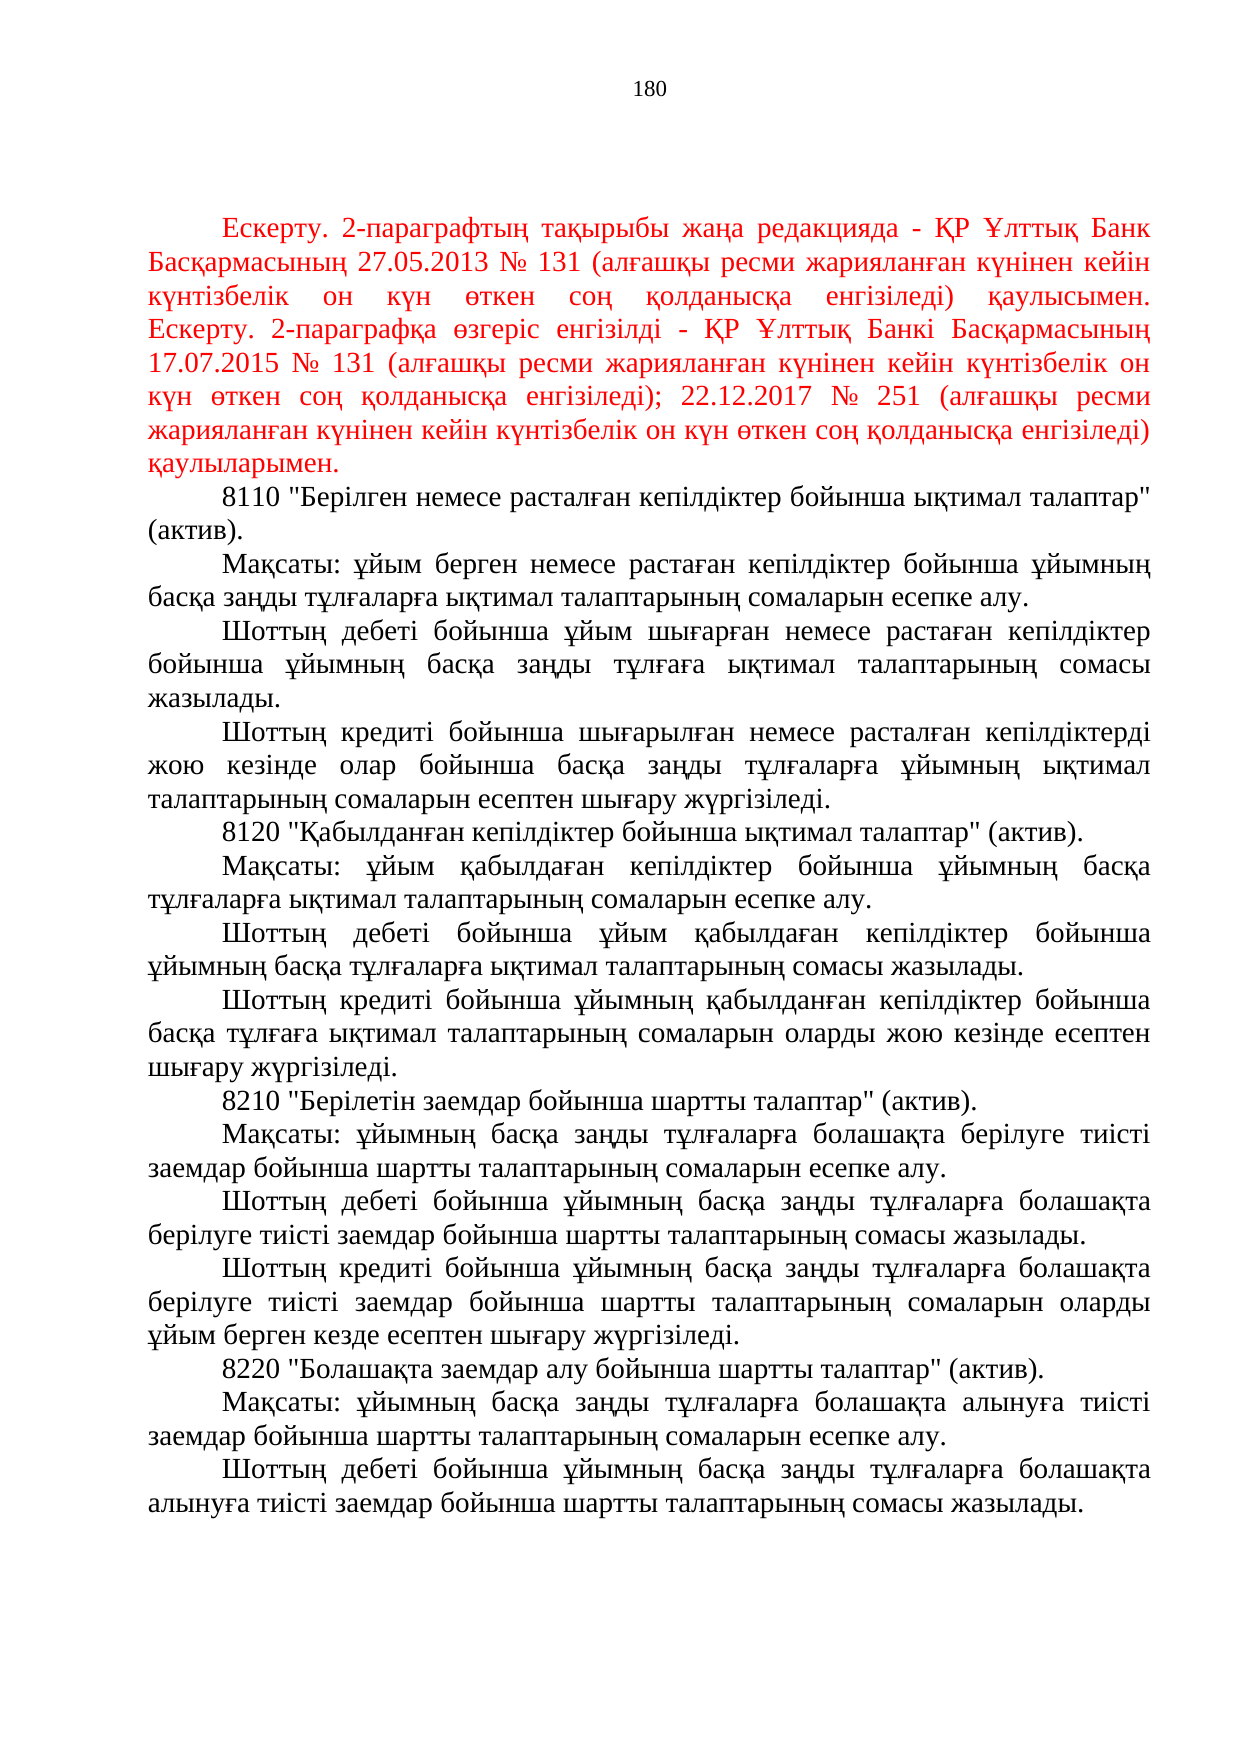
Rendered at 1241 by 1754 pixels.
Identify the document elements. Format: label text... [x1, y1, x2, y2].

text Ескерту. 2-параграфтың тақырыбы жаңа редакцияда - ҚР Ұлттық Банк Басқармасының 27.05.2013 № 131 (алғашқы ресми жарияланған күнінен кейін күнтізбелік он күн өткен соң қолданысқа енгізіледі) қаулысымен. Ескерту. 2-параграфқа өзгеріс енгізілді - ҚР Ұлттық Банкі Басқармасының 17.07.2015 № 131 (алғашқы ресми жарияланған күнінен кейін күнтізбелік он күн өткен соң қолданысқа енгізіледі); 22.12.2017 № 251 (алғашқы ресми жарияланған күнінен кейін күнтізбелік он күн өткен соң қолданысқа енгізіледі) қаулыларымен. [148, 211, 1152, 479]
text Шоттың дебеті бойынша ұйым қабылдаған кепілдіктер бойынша ұйымның басқа тұлғаларға ықтимал талаптарының сомасы жазылады. [148, 915, 1152, 982]
text Мақсаты: ұйымның басқа заңды тұлғаларға болашақта алынуға тиісті заемдар бойынша шартты талаптарының сомаларын есепке алу. [148, 1384, 1152, 1452]
text Шоттың кредиті бойынша шығарылған немесе расталған кепілдіктерді жою кезінде олар бойынша басқа заңды тұлғаларға ұйымның ықтимал талаптарының сомаларын есептен шығару жүргізіледі. [148, 714, 1152, 814]
text Шоттың дебеті бойынша ұйымның басқа заңды тұлғаларға болашақта берілуге тиісті заемдар бойынша шартты талаптарының сомасы жазылады. [148, 1183, 1152, 1250]
text Мақсаты: ұйым қабылдаған кепілдіктер бойынша ұйымның басқа тұлғаларға ықтимал талаптарының сомаларын есепке алу. [148, 848, 1152, 915]
text Мақсаты: ұйым берген немесе растаған кепілдіктер бойынша ұйымның басқа заңды тұлғаларға ықтимал талаптарының сомаларын есепке алу. [148, 546, 1152, 613]
text 8210 "Берілетін заемдар бойынша шартты талаптар" (актив). [148, 1083, 1152, 1116]
text 8220 "Болашақта заемдар алу бойынша шартты талаптар" (актив). [148, 1351, 1152, 1384]
text Мақсаты: ұйымның басқа заңды тұлғаларға болашақта берілуге тиісті заемдар бойынша шартты талаптарының сомаларын есепке алу. [148, 1116, 1152, 1183]
text 8120 "Қабылданған кепілдіктер бойынша ықтимал талаптар" (актив). [148, 814, 1152, 848]
text Шоттың дебеті бойынша ұйымның басқа заңды тұлғаларға болашақта алынуға тиісті заемдар бойынша шартты талаптарының сомасы жазылады. [148, 1452, 1152, 1519]
text Шоттың кредиті бойынша ұйымның басқа заңды тұлғаларға болашақта берілуге тиісті заемдар бойынша шартты талаптарының сомаларын оларды ұйым берген кезде есептен шығару жүргізіледі. [148, 1250, 1152, 1351]
text 8110 "Берілген немесе расталған кепілдіктер бойынша ықтимал талаптар" (актив). [148, 479, 1152, 546]
text Шоттың дебеті бойынша ұйым шығарған немесе растаған кепілдіктер бойынша ұйымның басқа заңды тұлғаға ықтимал талаптарының сомасы жазылады. [148, 613, 1152, 714]
text Шоттың кредиті бойынша ұйымның қабылданған кепілдіктер бойынша басқа тұлғаға ықтимал талаптарының сомаларын оларды жою кезінде есептен шығару жүргізіледі. [148, 982, 1152, 1083]
